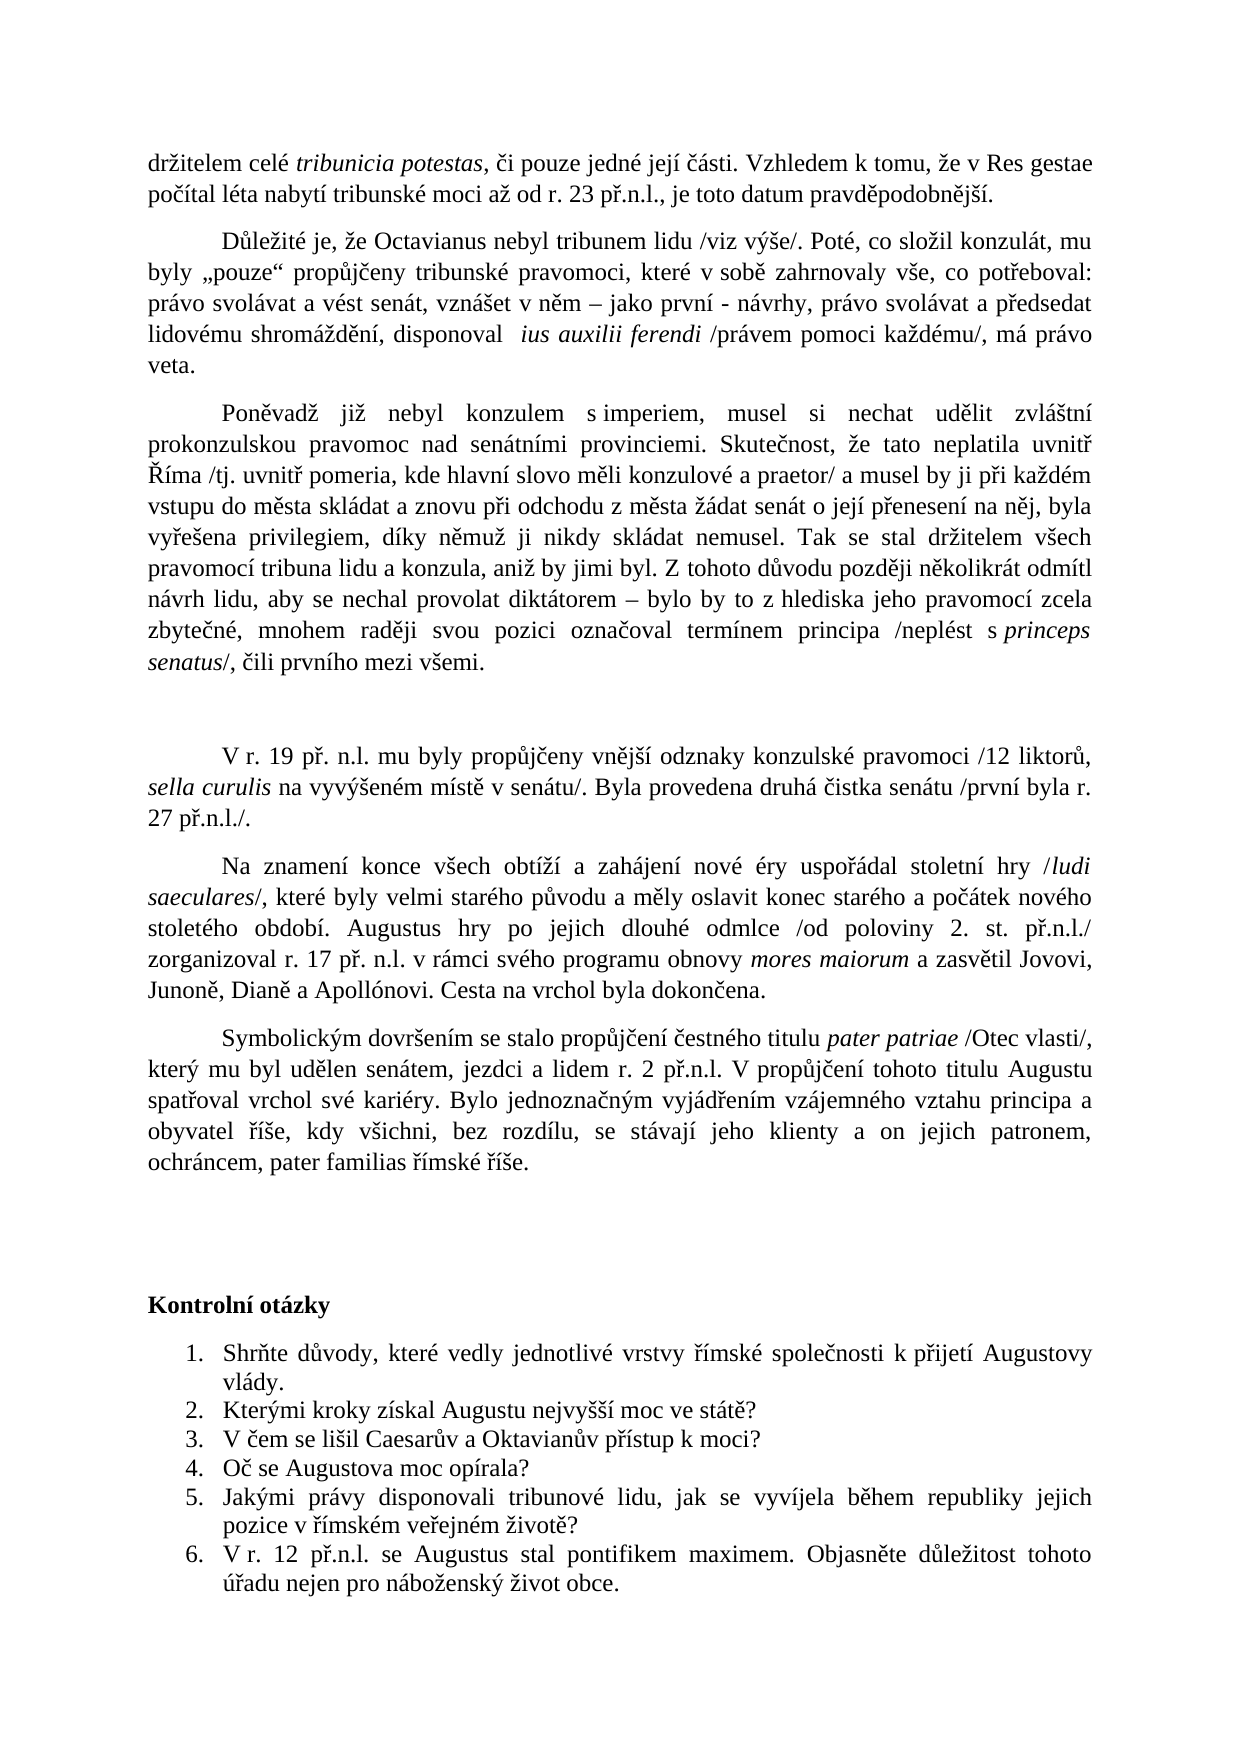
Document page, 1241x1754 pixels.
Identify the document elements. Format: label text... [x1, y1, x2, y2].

text Na znamení konce všech obtíží a zahájení nové éry uspořádal stoletní hry /ludi saeculares/, které byly velmi starého původu a měly oslavit konec starého a počátek nového stoletého období. Augustus hry po jejich dlouhé odmlce /od poloviny 2. st. př.n.l./ zorganizoval r. 17 př. n.l. v rámci svého programu obnovy mores maiorum a zasvětil Jovovi, Junoně, Dianě a Apollónovi. Cesta na vrchol byla dokončena. [148, 851, 1093, 1004]
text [148, 148, 1093, 207]
text Symbolickým dovršením se stalo propůjčení čestného titulu pater patriae /Otec vlasti/, který mu byl udělen senátem, jezdci a lidem r. 2 př.n.l. V propůjčení tohoto titulu Augustu spatřoval vrchol své kariéry. Bylo jednoznačným vyjádřením vzájemného vztahu principa a obyvatel říše, kdy všichni, bez rozdílu, se stávají jeho klienty a on jejich patronem, ochráncem, pater familias římské říše. [148, 1023, 1093, 1176]
text V r. 19 př. n.l. mu byly propůjčeny vnější odznaky konzulské pravomoci /12 liktorů, sella curulis na vyvýšeném místě v senátu/. Byla provedena druhá čistka senátu /první byla r. 27 př.n.l./. [148, 741, 1093, 832]
list Jakými právy disponovali tribunové lidu, jak se vyvíjela během republiky jejich pozice v římském veřejném životě? [185, 1482, 1093, 1539]
list V čem se lišil Caesarův a Oktavianův přístup k moci? [185, 1424, 1093, 1453]
list Kterými kroky získal Augustu nejvyšší moc ve státě? [185, 1395, 1093, 1424]
text Kontrolní otázky [148, 1290, 1093, 1319]
list Oč se Augustova moc opírala? [185, 1453, 1093, 1482]
list V r. 12 př.n.l. se Augustus stal pontifikem maximem. Objasněte důležitost tohoto úřadu nejen pro náboženský život obce. [185, 1539, 1093, 1597]
list Shrňte důvody, které vedly jednotlivé vrstvy římské společnosti k přijetí Augustovy vlády. [185, 1338, 1093, 1395]
text Poněvadž již nebyl konzulem s imperiem, musel si nechat udělit zvláštní prokonzulskou pravomoc nad senátními provinciemi. Skutečnost, že tato neplatila uvnitř Říma /tj. uvnitř pomeria, kde hlavní slovo měli konzulové a praetor/ a musel by ji při každém vstupu do města skládat a znovu při odchodu z města žádat senát o její přenesení na něj, byla vyřešena privilegiem, díky němuž ji nikdy skládat nemusel. Tak se stal držitelem všech pravomocí tribuna lidu a konzula, aniž by jimi byl. Z tohoto důvodu později několikrát odmítl návrh lidu, aby se nechal provolat diktátorem – bylo by to z hlediska jeho pravomocí zcela zbytečné, mnohem raději svou pozici označoval termínem principa /neplést s princeps senatus/, čili prvního mezi všemi. [148, 398, 1093, 675]
text Důležité je, že Octavianus nebyl tribunem lidu /viz výše/. Poté, co složil konzulát, mu byly „pouze“ propůjčeny tribunské pravomoci, které v sobě zahrnovaly vše, co potřeboval: právo svolávat a vést senát, vznášet v něm – jako první - návrhy, právo svolávat a předsedat lidovému shromáždění, disponoval ius auxilii ferendi /právem pomoci každému/, má právo veta. [148, 226, 1093, 379]
